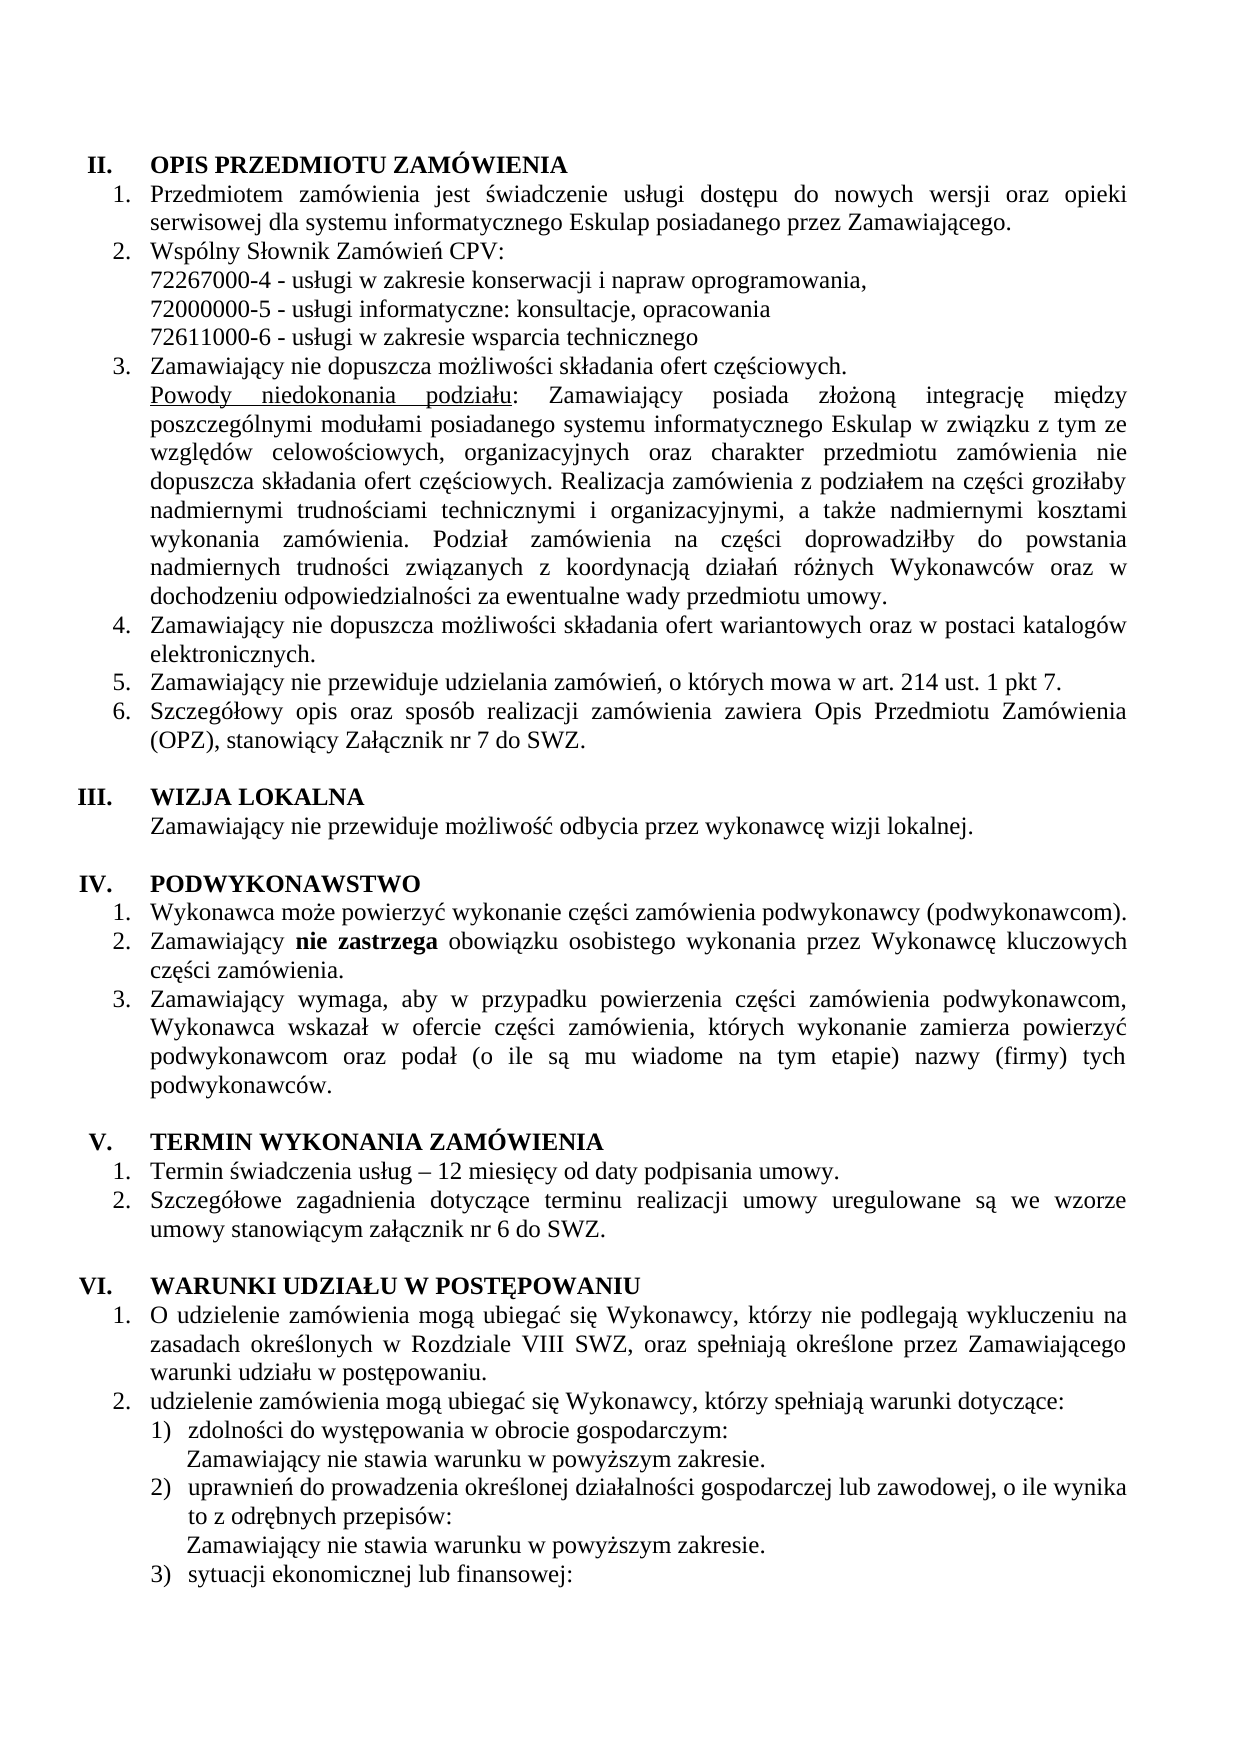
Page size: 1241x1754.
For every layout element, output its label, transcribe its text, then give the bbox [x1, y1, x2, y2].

list WIZJA LOKALNA [112, 782, 1128, 811]
list Przedmiotem zamówienia jest świadczenie usługi dostępu do nowych wersji oraz opieki serwisowej dla systemu informatycznego Eskulap posiadanego przez Zamawiającego. [112, 179, 1128, 236]
list Zamawiający nie dopuszcza możliwości składania ofert częściowych. [112, 351, 1128, 380]
list Szczegółowy opis oraz sposób realizacji zamówienia zawiera Opis Przedmiotu Zamówienia (OPZ), stanowiący Załącznik nr 7 do SWZ. [112, 696, 1128, 754]
text 72267000-4 - usługi w zakresie konserwacji i napraw oprogramowania, [150, 265, 1128, 294]
list Termin świadczenia usług – 12 miesięcy od daty podpisania umowy. [112, 1156, 1128, 1185]
text 72000000-5 - usługi informatyczne: konsultacje, opracowania [150, 294, 1128, 322]
list Zamawiający nie przewiduje udzielania zamówień, o których mowa w art. 214 ust. 1 pkt 7. [112, 667, 1128, 696]
text Zamawiający nie stawia warunku w powyższym zakresie. [157, 1530, 1128, 1559]
list Zamawiający nie dopuszcza możliwości składania ofert wariantowych oraz w postaci katalogów elektronicznych. [112, 610, 1128, 667]
list udzielenie zamówienia mogą ubiegać się Wykonawcy, którzy spełniają warunki dotyczące: [112, 1386, 1128, 1415]
list TERMIN WYKONANIA ZAMÓWIENIA [112, 1127, 1128, 1156]
list Szczegółowe zagadnienia dotyczące terminu realizacji umowy uregulowane są we wzorze umowy stanowiącym załącznik nr 6 do SWZ. [112, 1185, 1128, 1242]
list sytuacji ekonomicznej lub finansowej: [150, 1559, 1128, 1587]
list O udzielenie zamówienia mogą ubiegać się Wykonawcy, którzy nie podlegają wykluczeniu na zasadach określonych w Rozdziale VIII SWZ, oraz spełniają określone przez Zamawiającego warunki udziału w postępowaniu. [112, 1300, 1128, 1386]
list Zamawiający nie zastrzega obowiązku osobistego wykonania przez Wykonawcę kluczowych części zamówienia. [112, 926, 1128, 984]
list Wspólny Słownik Zamówień CPV: [112, 236, 1128, 265]
text Powody niedokonania podziału: Zamawiający posiada złożoną integrację między poszczególnymi modułami posiadanego systemu informatycznego Eskulap w związku z tym ze względów celowościowych, organizacyjnych oraz charakter przedmiotu zamówienia nie dopuszcza składania ofert częściowych. Realizacja zamówienia z podziałem na części groziłaby nadmiernymi trudnościami technicznymi i organizacyjnymi, a także nadmiernymi kosztami wykonania zamówienia. Podział zamówienia na części doprowadziłby do powstania nadmiernych trudności związanych z koordynacją działań różnych Wykonawców oraz w dochodzeniu odpowiedzialności za ewentualne wady przedmiotu umowy. [150, 380, 1128, 610]
list zdolności do występowania w obrocie gospodarczym: [150, 1415, 1128, 1444]
list uprawnień do prowadzenia określonej działalności gospodarczej lub zawodowej, o ile wynika to z odrębnych przepisów: [150, 1472, 1128, 1530]
list OPIS PRZEDMIOTU ZAMÓWIENIA [112, 150, 1128, 179]
list PODWYKONAWSTWO [112, 869, 1128, 897]
list Zamawiający wymaga, aby w przypadku powierzenia części zamówienia podwykonawcom, Wykonawca wskazał w ofercie części zamówienia, których wykonanie zamierza powierzyć podwykonawcom oraz podał (o ile są mu wiadome na tym etapie) nazwy (firmy) tych podwykonawców. [112, 984, 1128, 1099]
list WARUNKI UDZIAŁU W POSTĘPOWANIU [112, 1271, 1128, 1300]
text Zamawiający nie przewiduje możliwość odbycia przez wykonawcę wizji lokalnej. [150, 811, 1128, 840]
text 72611000-6 - usługi w zakresie wsparcia technicznego [150, 322, 1128, 351]
text Zamawiający nie stawia warunku w powyższym zakresie. [157, 1444, 1128, 1472]
list Wykonawca może powierzyć wykonanie części zamówienia podwykonawcy (podwykonawcom). [112, 897, 1128, 926]
